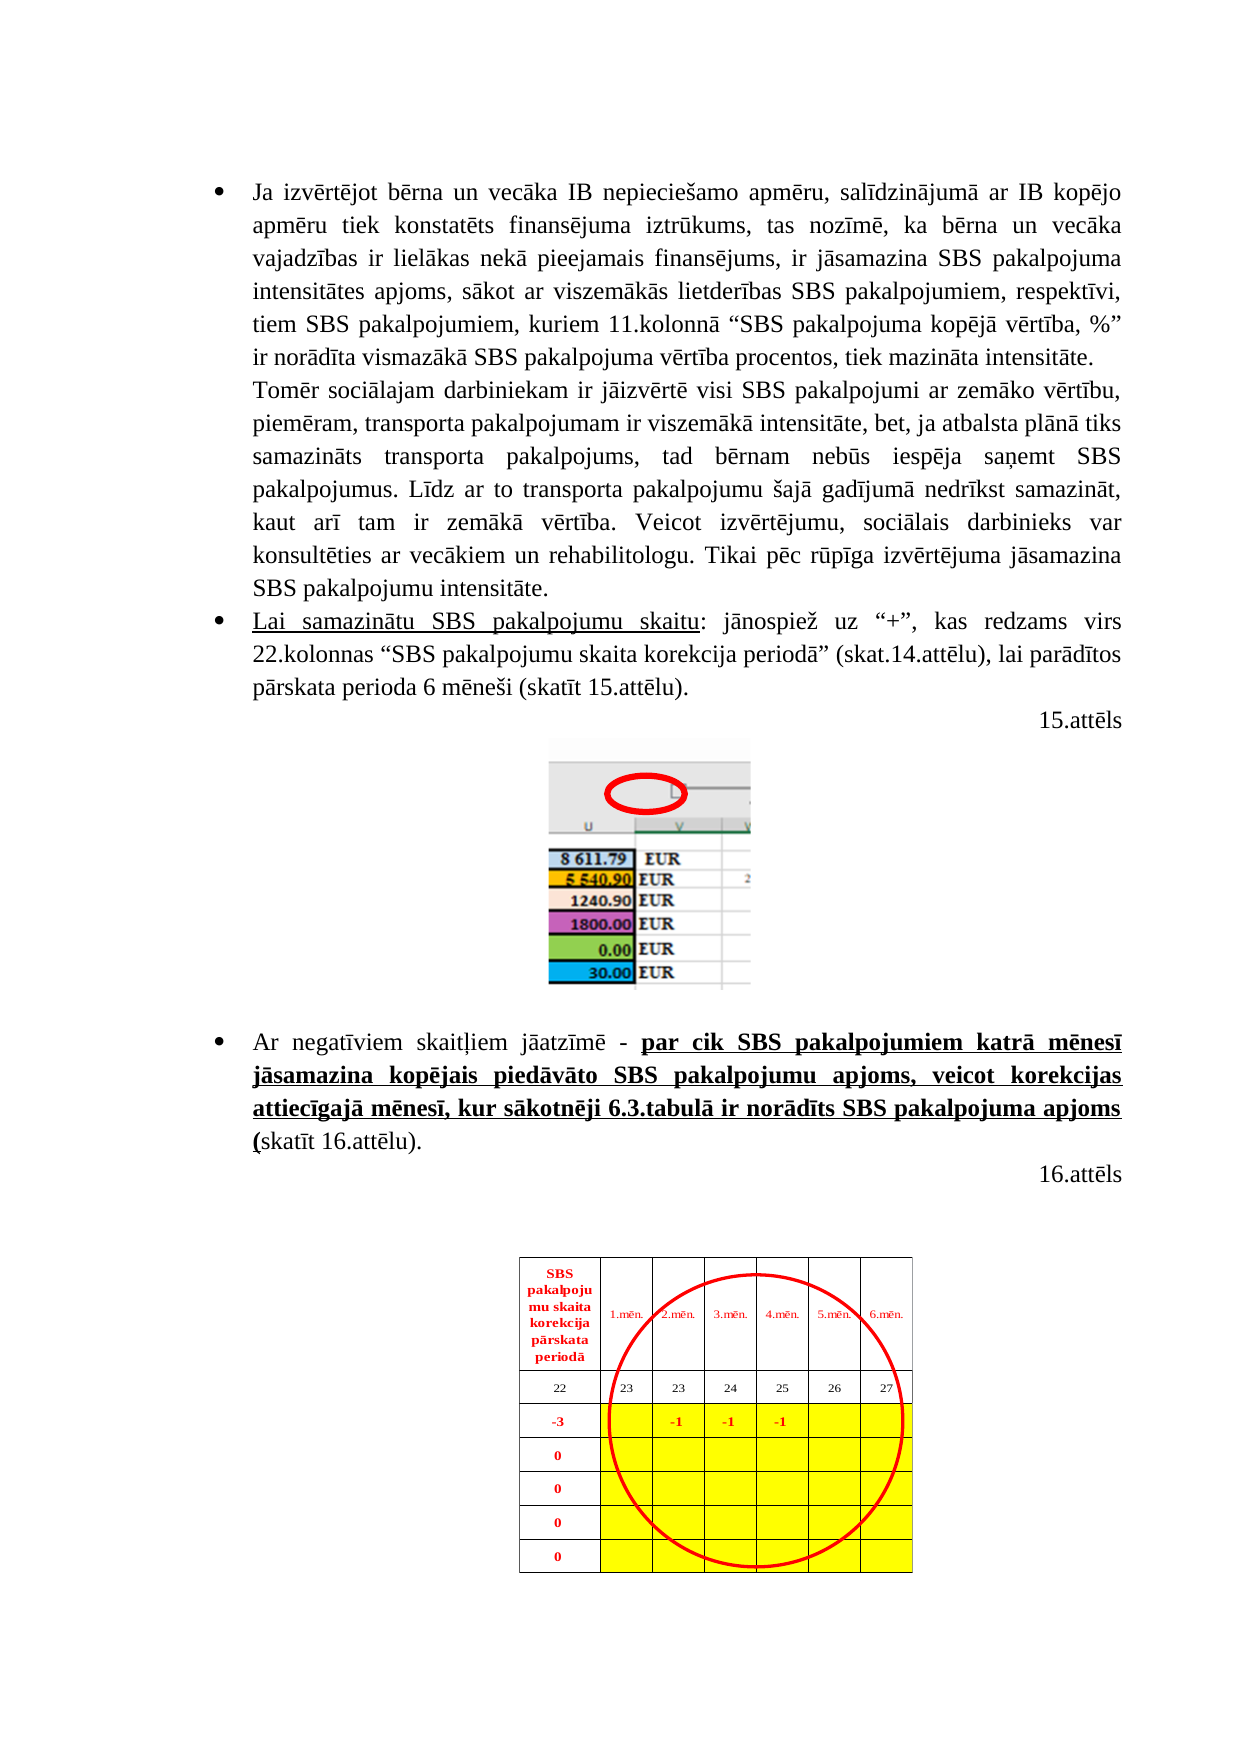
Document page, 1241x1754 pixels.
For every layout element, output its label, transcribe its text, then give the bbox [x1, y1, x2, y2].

picture [548, 738, 751, 990]
list Tomēr sociālajam darbiniekam ir jāizvērtē visi SBS pakalpojumi ar zemāko vērtību, piemēram, transporta pakalpojumam ir viszemākā intensitāte, bet, ja atbalsta plānā tiks samazināts transporta pakalpojums, tad bērnam nebūs iespēja saņemt SBS pakalpojumus. Līdz ar to transporta pakalpojumu šajā gadījumā nedrīkst samazināt, kaut arī tam ir zemākā vērtība. Veicot izvērtējumu, sociālais darbinieks var konsultēties ar vecākiem un rehabilitologu. Tikai pēc rūpīga izvērtējuma jāsamazina SBS pakalpojumu intensitāte. [252, 375, 1122, 602]
list Ar negatīviem skaitļiem jāatzīmē - par cik SBS pakalpojumiem katrā mēnesī jāsamazina kopējais piedāvāto SBS pakalpojumu apjoms, veicot korekcijas attiecīgajā mēnesī, kur sākotnēji 6.3.tabulā ir norādīts SBS pakalpojuma apjoms (skatīt 16.attēlu). [215, 1027, 1122, 1154]
list Lai samazinātu SBS pakalpojumu skaitu: jānospiež uz “+”, kas redzams virs 22.kolonnas “SBS pakalpojumu skaita korekcija periodā” (skat.14.attēlu), lai parādītos pārskata perioda 6 mēneši (skatīt 15.attēlu). [215, 606, 1122, 701]
list Ja izvērtējot bērna un vecāka IB nepieciešamo apmēru, salīdzinājumā ar IB kopējo apmēru tiek konstatēts finansējuma iztrūkums, tas nozīmē, ka bērna un vecāka vajadzības ir lielākas nekā pieejamais finansējums, ir jāsamazina SBS pakalpojuma intensitātes apjoms, sākot ar viszemākās lietderības SBS pakalpojumiem, respektīvi, tiem SBS pakalpojumiem, kuriem 11.kolonnā “SBS pakalpojuma kopējā vērtība, %” ir norādīta vismazākā SBS pakalpojuma vērtība procentos, tiek mazināta intensitāte. [215, 177, 1122, 371]
list 16.attēls [310, 1159, 1122, 1188]
text 15.attēls [177, 706, 1122, 734]
